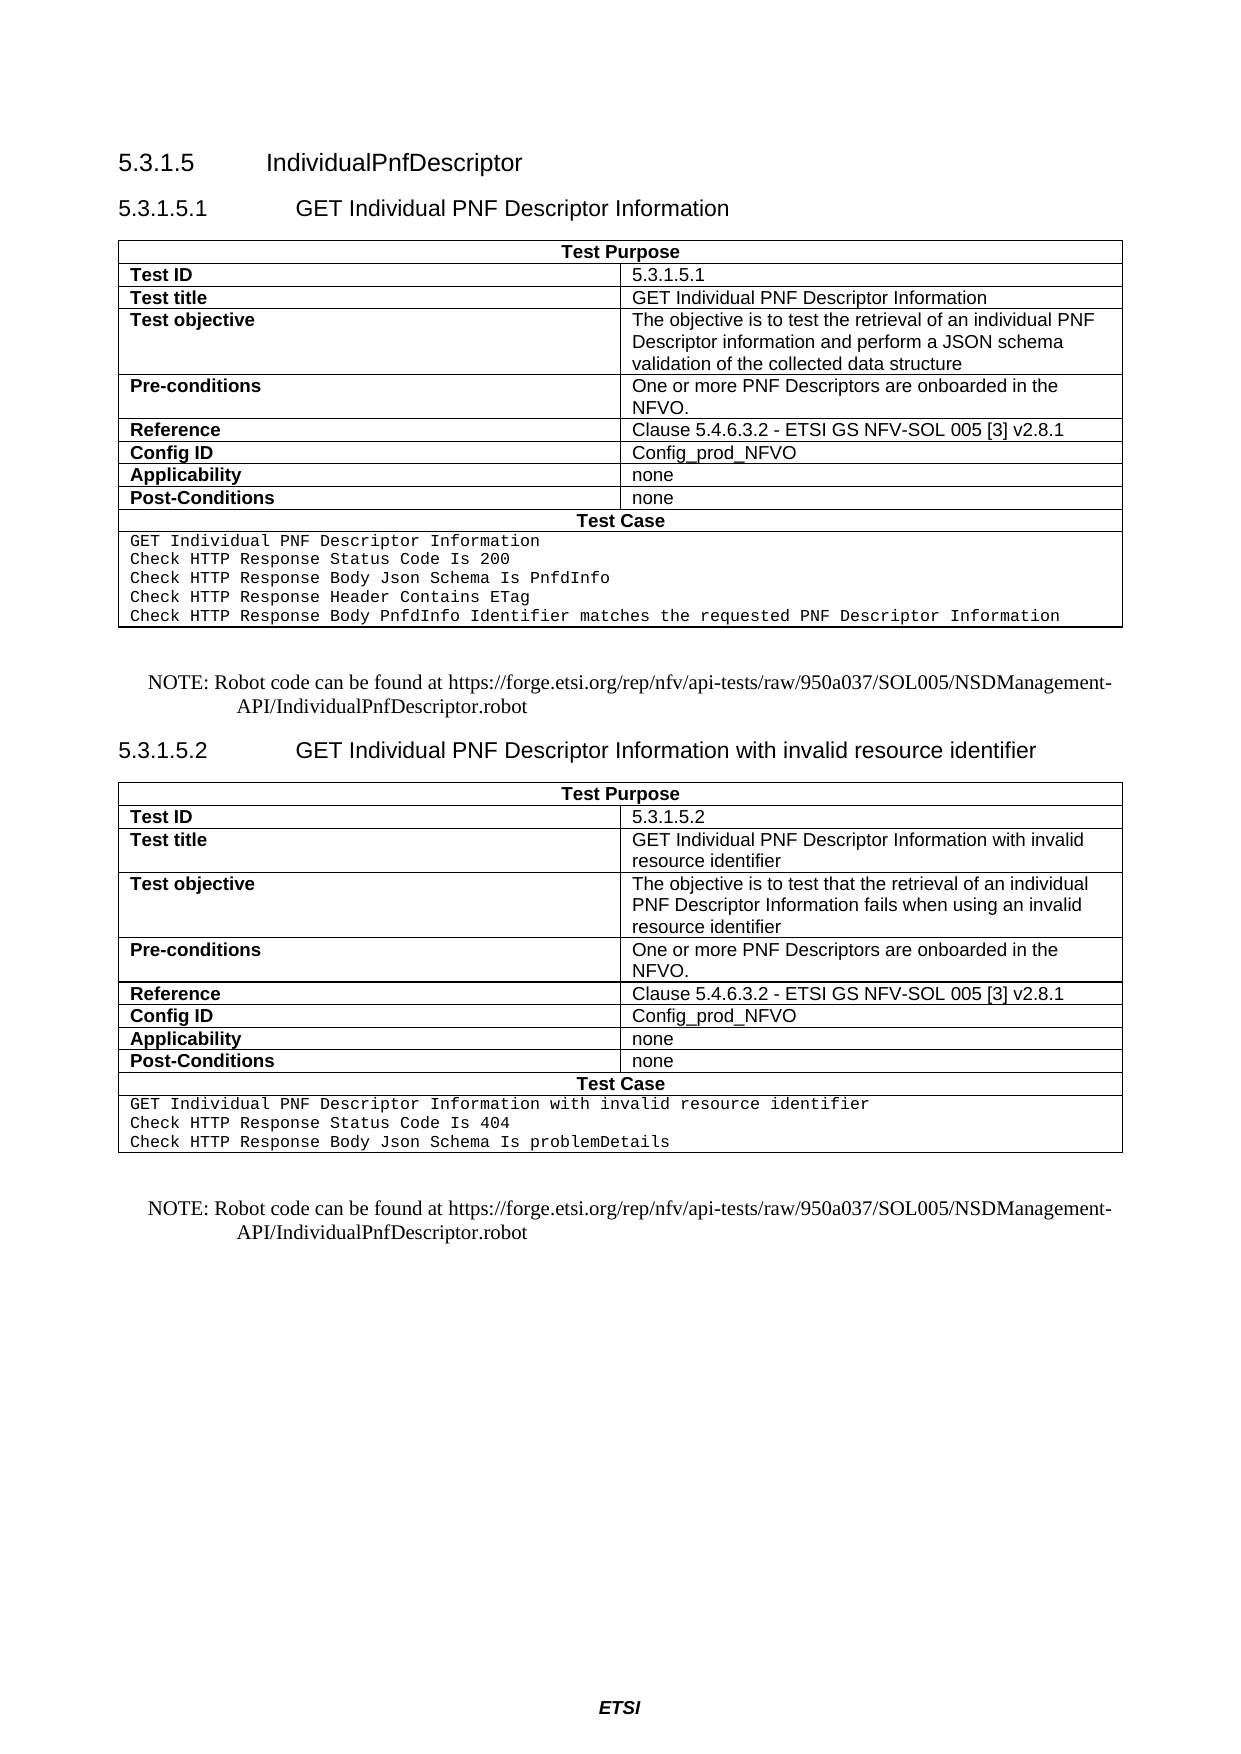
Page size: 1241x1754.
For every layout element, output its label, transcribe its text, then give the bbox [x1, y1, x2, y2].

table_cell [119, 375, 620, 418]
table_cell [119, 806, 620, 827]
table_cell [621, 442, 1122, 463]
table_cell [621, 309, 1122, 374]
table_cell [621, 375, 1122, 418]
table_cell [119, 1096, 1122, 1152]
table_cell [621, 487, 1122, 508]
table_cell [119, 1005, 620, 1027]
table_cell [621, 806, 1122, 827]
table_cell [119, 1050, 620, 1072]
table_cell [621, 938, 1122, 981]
text NOTE: Robot code can be found at https://forge.etsi.org/rep/nfv/api-tests/raw/950a037/SOL005/NSDManagement-API/IndividualPnfDescriptor.robot [148, 670, 1122, 718]
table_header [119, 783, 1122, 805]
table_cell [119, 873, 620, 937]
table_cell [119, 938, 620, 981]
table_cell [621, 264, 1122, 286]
subtitle 5.3.1.5.2 GET Individual PNF Descriptor Information with invalid resource identifier [118, 737, 1122, 763]
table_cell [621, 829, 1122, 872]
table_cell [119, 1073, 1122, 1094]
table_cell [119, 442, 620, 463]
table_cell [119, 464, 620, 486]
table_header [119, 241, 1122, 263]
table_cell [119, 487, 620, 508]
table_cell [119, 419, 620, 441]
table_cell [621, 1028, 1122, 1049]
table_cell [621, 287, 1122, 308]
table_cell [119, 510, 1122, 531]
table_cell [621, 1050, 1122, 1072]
subtitle 5.3.1.5 IndividualPnfDescriptor [118, 148, 1122, 176]
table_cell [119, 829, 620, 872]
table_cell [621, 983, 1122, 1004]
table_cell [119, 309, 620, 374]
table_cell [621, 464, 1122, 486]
text NOTE: Robot code can be found at https://forge.etsi.org/rep/nfv/api-tests/raw/950a037/SOL005/NSDManagement-API/IndividualPnfDescriptor.robot [148, 1196, 1122, 1244]
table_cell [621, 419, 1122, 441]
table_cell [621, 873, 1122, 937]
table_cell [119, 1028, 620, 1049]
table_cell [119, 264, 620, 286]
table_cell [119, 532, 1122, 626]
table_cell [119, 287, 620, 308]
subtitle 5.3.1.5.1 GET Individual PNF Descriptor Information [118, 195, 1122, 222]
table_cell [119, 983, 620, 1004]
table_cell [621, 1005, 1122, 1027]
